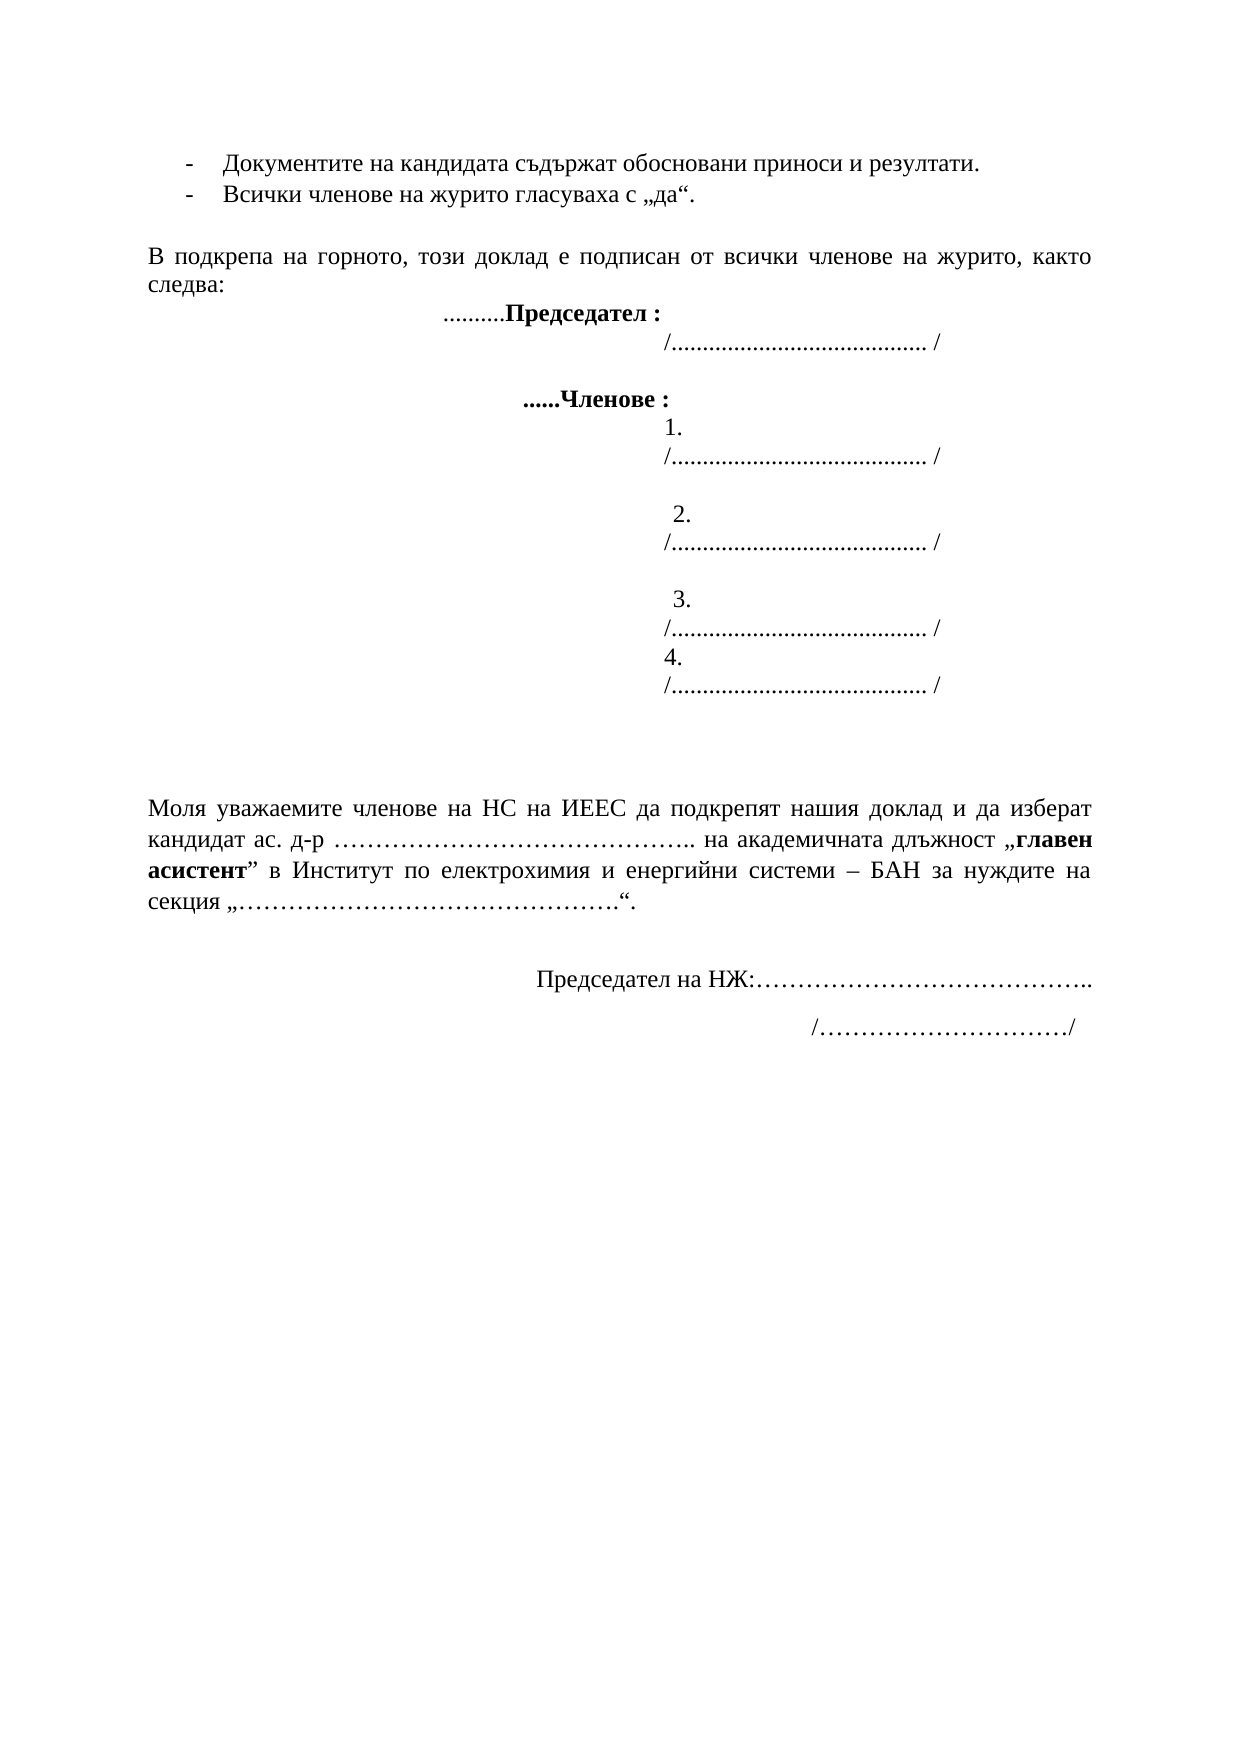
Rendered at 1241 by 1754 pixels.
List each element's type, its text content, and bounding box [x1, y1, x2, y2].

text /......................................... / [185, 327, 1093, 356]
text 1. [148, 412, 1093, 441]
text В подкрепа на горното, този доклад е подписан от всички членове на журито, както следва: [148, 241, 1093, 298]
text ......Членове : [448, 384, 1093, 412]
text Председател на НЖ:………………………………….. [148, 964, 1093, 993]
text /......................................... / [185, 527, 1093, 556]
text /......................................... / [148, 671, 1093, 699]
text 2. [598, 499, 1093, 527]
text /…………………………/ [738, 1012, 1093, 1041]
text 3. [598, 584, 1093, 613]
text ..........Председател : [148, 298, 1093, 327]
list Всички членове на журито гласуваха с „да“. [185, 179, 1093, 207]
text 4. [148, 642, 1093, 671]
text Моля уважаемите членове на НС на ИЕЕС да подкрепят нашия доклад и да изберат кандидат ас. д-р …………………………………….. на академичната длъжност „главен асистент” в Институт по електрохимия и енергийни системи – БАН за нуждите на секция „……………………………………….“. [148, 793, 1093, 914]
text /......................................... / [185, 613, 1093, 642]
list Документите на кандидата съдържат обосновани приноси и резултати. [185, 148, 1093, 176]
text /......................................... / [185, 441, 1093, 470]
